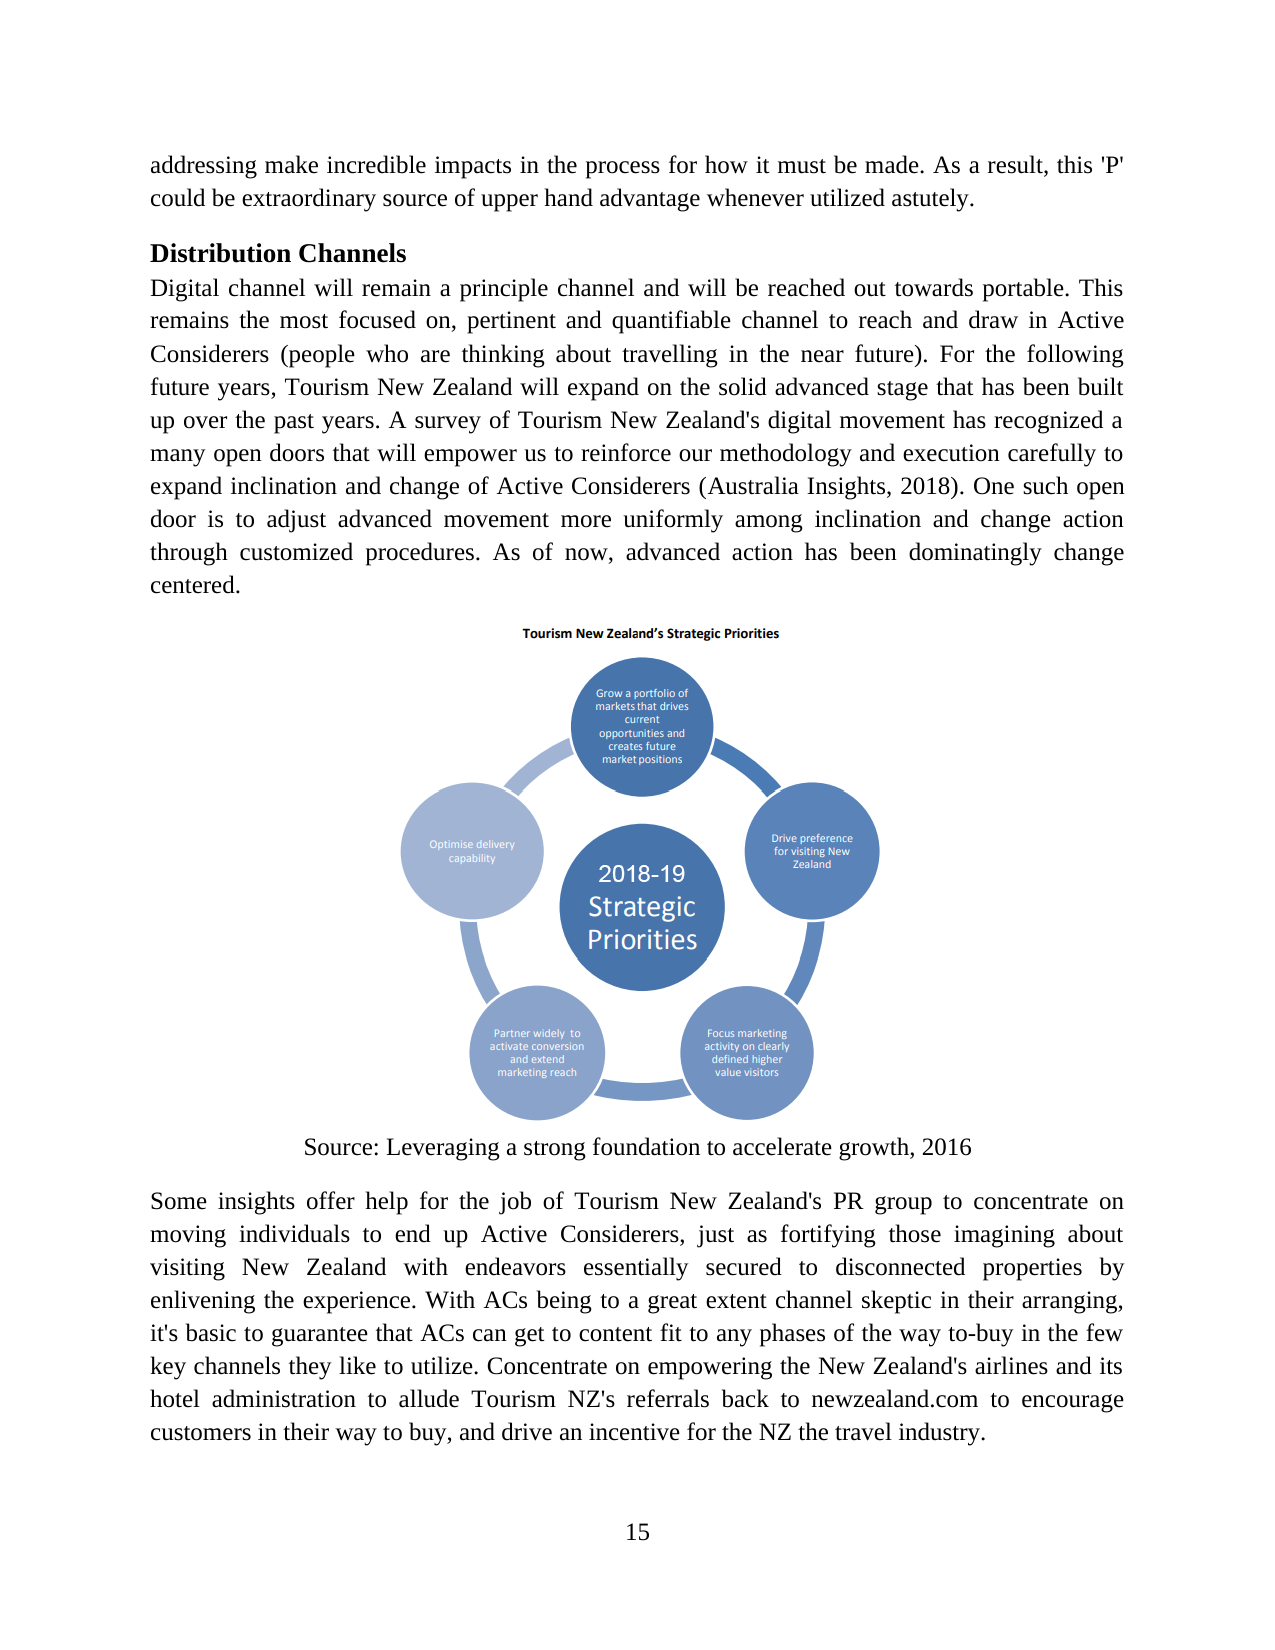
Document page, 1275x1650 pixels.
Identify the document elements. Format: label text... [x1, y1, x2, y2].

picture [393, 623, 883, 1128]
subtitle Distribution Channels [150, 237, 1125, 268]
text Digital channel will remain a principle channel and will be reached out towards portable. This remains the most focused on, pertinent and quantifiable channel to reach and draw in Active Considerers (people who are thinking about travelling in the near future). For the following future years, Tourism New Zealand will expand on the solid advanced stage that has been built up over the past years. A survey of Tourism New Zealand's digital movement has recognized a many open doors that will empower us to reinforce our methodology and execution carefully to expand inclination and change of Active Considerers (Australia Insights, 2018). One such open door is to adjust advanced movement more uniformly among inclination and change action through customized procedures. As of now, advanced action has been dominatingly change centered. [150, 273, 1125, 598]
text Some insights offer help for the job of Tourism New Zealand's PR group to concentrate on moving individuals to end up Active Considerers, just as fortifying those imagining about visiting New Zealand with endeavors essentially secured to disconnected properties by enlivening the experience. With ACs being to a great extent channel skeptic in their arranging, it's basic to guarantee that ACs can get to content fit to any phases of the way to-buy in the few key channels they like to utilize. Concentrate on empowering the New Zealand's airlines and its hotel administration to allude Tourism NZ's referrals back to newzealand.com to encourage customers in their way to buy, and drive an incentive for the NZ the travel industry. [150, 1186, 1125, 1446]
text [150, 150, 1125, 212]
